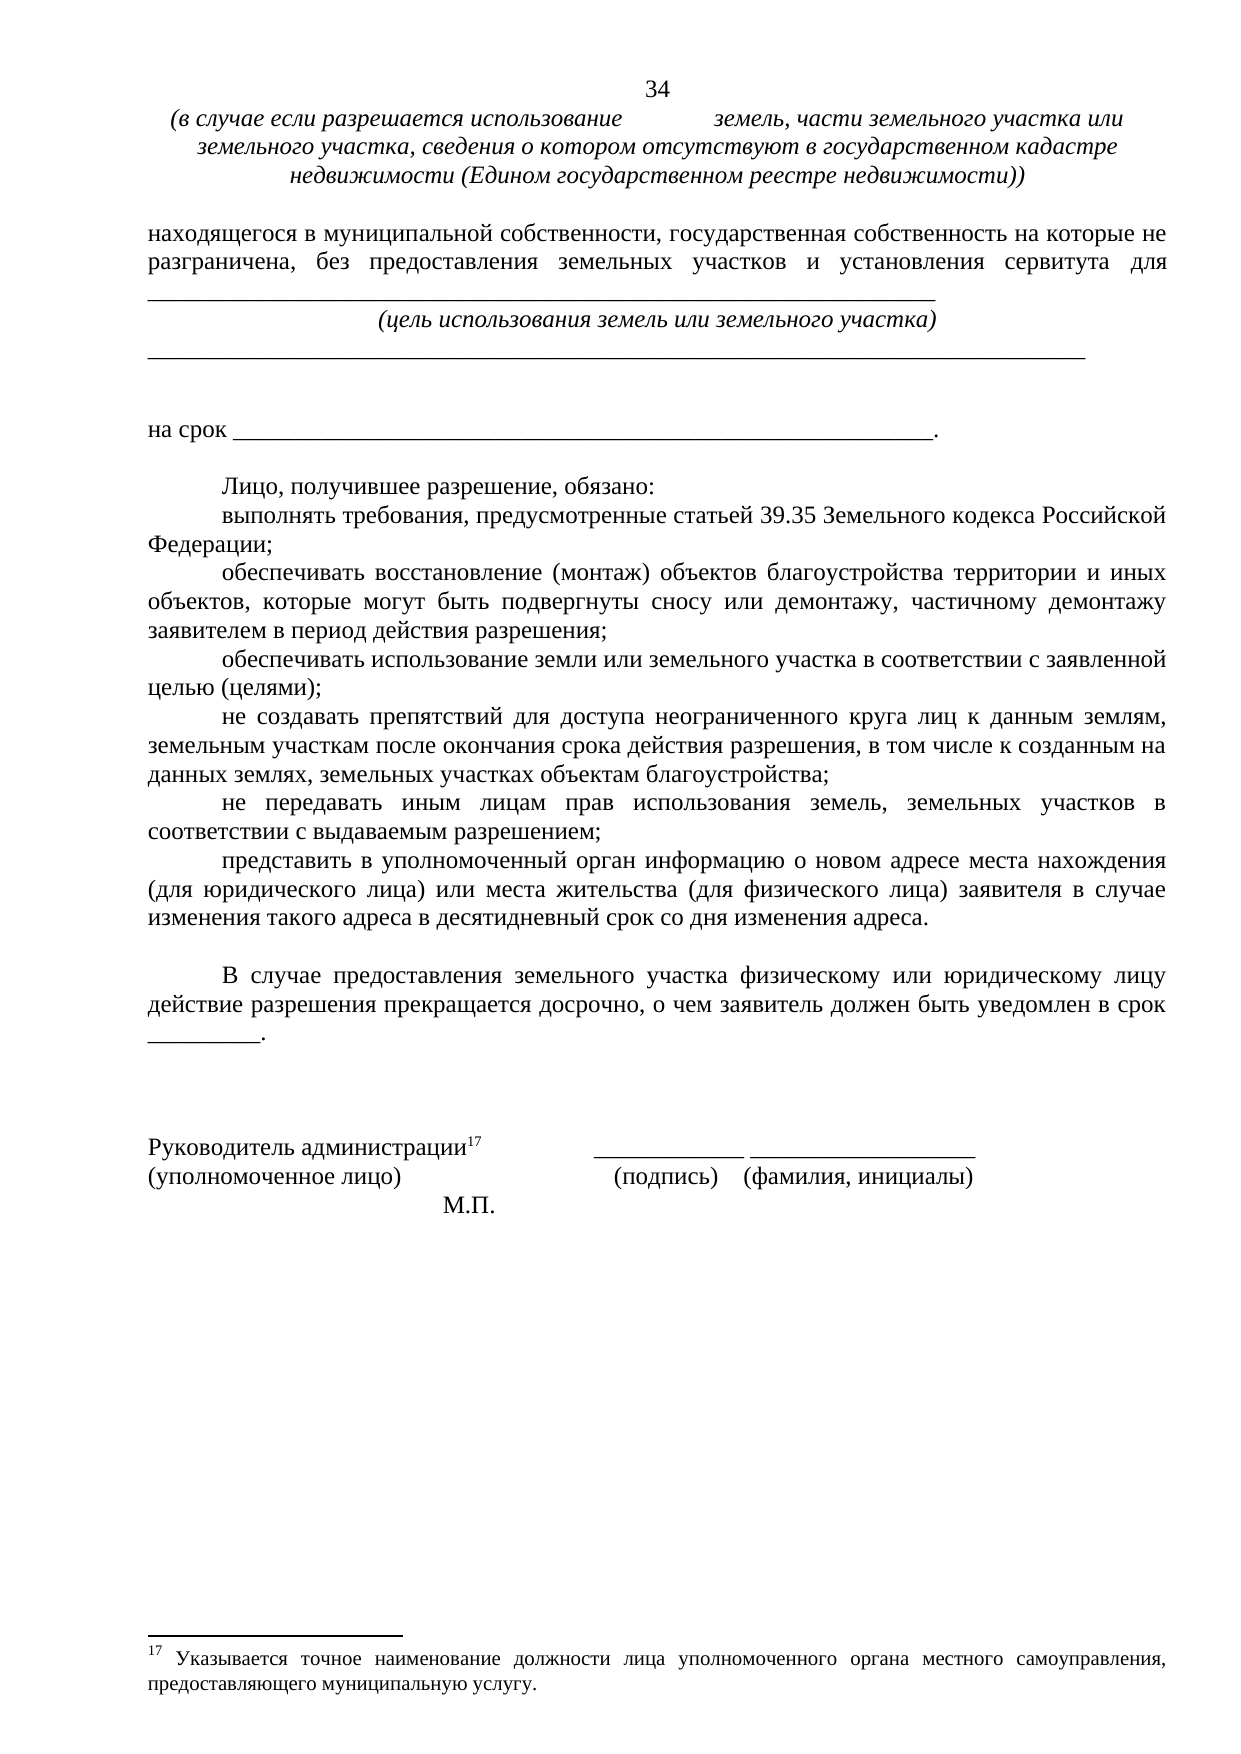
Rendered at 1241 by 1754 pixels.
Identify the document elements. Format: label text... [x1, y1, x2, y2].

text Лицо, получившее разрешение, обязано: [148, 471, 1167, 500]
text М.П. [148, 1190, 1167, 1219]
text не передавать иным лицам прав использования земель, земельных участков в соответствии с выдаваемым разрешением; [148, 787, 1167, 845]
text ___________________________________________________________________________ [148, 333, 1167, 361]
text (цель использования земель или земельного участка) [148, 304, 1167, 333]
text (в случае если разрешается использование земель, части земельного участка или земельного участка, сведения о котором отсутствуют в государственном кадастре недвижимости (Едином государственном реестре недвижимости)) [148, 103, 1167, 189]
text (уполномоченное лицо) (подпись) (фамилия, инициалы) [148, 1161, 1167, 1190]
text не создавать препятствий для доступа неограниченного круга лиц к данным землям, земельным участкам после окончания срока действия разрешения, в том числе к созданным на данных землях, земельных участках объектам благоустройства; [148, 701, 1167, 787]
text выполнять требования, предусмотренные статьей 39.35 Земельного кодекса Российской Федерации; [148, 500, 1167, 557]
text В случае предоставления земельного участка физическому или юридическому лицу действие разрешения прекращается досрочно, о чем заявитель должен быть уведомлен в срок _________. [148, 960, 1167, 1046]
text обеспечивать восстановление (монтаж) объектов благоустройства территории и иных объектов, которые могут быть подвергнуты сносу или демонтажу, частичному демонтажу заявителем в период действия разрешения; [148, 557, 1167, 644]
text представить в уполномоченный орган информацию о новом адресе места нахождения (для юридического лица) или места жительства (для физического лица) заявителя в случае изменения такого адреса в десятидневный срок со дня изменения адреса. [148, 845, 1167, 931]
text находящегося в муниципальной собственности, государственная собственность на которые не разграничена, без предоставления земельных участков и установления сервитута для _______________________________________________________________ [148, 218, 1167, 304]
text обеспечивать использование земли или земельного участка в соответствии с заявленной целью (целями); [148, 644, 1167, 701]
text на срок ________________________________________________________. [148, 414, 1167, 442]
text Руководитель администрации ____________ __________________ [148, 1132, 1167, 1161]
